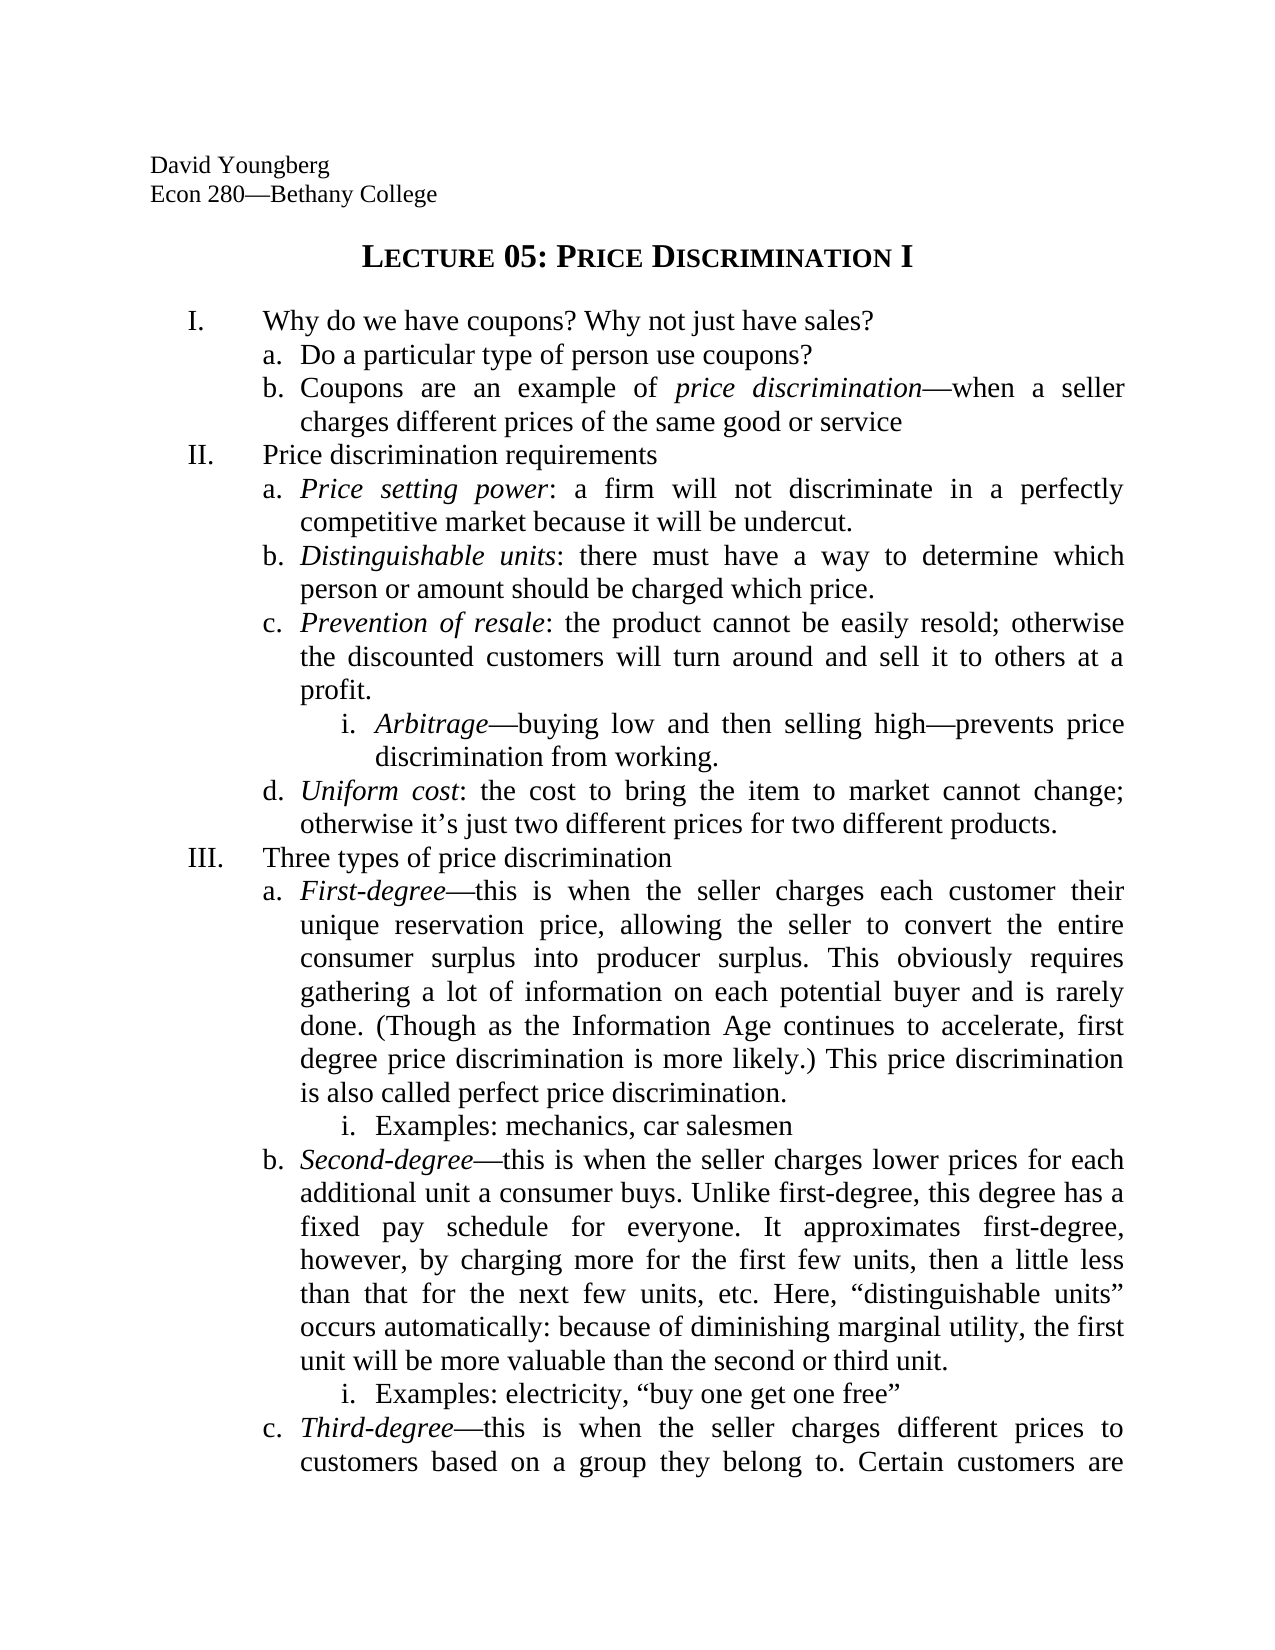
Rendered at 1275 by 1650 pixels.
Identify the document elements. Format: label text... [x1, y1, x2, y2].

list Why do we have coupons? Why not just have sales? [187, 303, 1125, 337]
list Prevention of resale: the product cannot be easily resold; otherwise the discounted customers will turn around and sell it to others at a profit. [262, 605, 1125, 706]
list Examples: mechanics, car salesmen [356, 1108, 1125, 1142]
list Price discrimination requirements [187, 437, 1125, 471]
text Lecture 05: Price Discrimination I [150, 236, 1125, 274]
list Three types of price discrimination [187, 840, 1125, 873]
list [262, 1410, 1125, 1477]
list Coupons are an example of price discrimination—when a seller charges different prices of the same good or service [262, 370, 1125, 437]
list Examples: electricity, “buy one get one free” [356, 1377, 1125, 1410]
text David Youngberg [150, 150, 1125, 179]
list Do a particular type of person use coupons? [262, 337, 1125, 370]
list Arbitrage—buying low and then selling high—prevents price discrimination from working. [356, 706, 1125, 773]
list First-degree—this is when the seller charges each customer their unique reservation price, allowing the seller to convert the entire consumer surplus into producer surplus. This obviously requires gathering a lot of information on each potential buyer and is rarely done. (Though as the Information Age continues to accelerate, first degree price discrimination is more likely.) This price discrimination is also called perfect price discrimination. [262, 873, 1125, 1108]
list Uniform cost: the cost to bring the item to market cannot change; otherwise it’s just two different prices for two different products. [262, 773, 1125, 840]
list Second-degree—this is when the seller charges lower prices for each additional unit a consumer buys. Unlike first-degree, this degree has a fixed pay schedule for everyone. It approximates first-degree, however, by charging more for the first few units, then a little less than that for the next few units, etc. Here, “distinguishable units” occurs automatically: because of diminishing marginal utility, the first unit will be more valuable than the second or third unit. [262, 1142, 1125, 1377]
list Distinguishable units: there must have a way to determine which person or amount should be charged which price. [262, 538, 1125, 605]
text Econ 280—Bethany College [150, 179, 1125, 207]
list Price setting power: a firm will not discriminate in a perfectly competitive market because it will be undercut. [262, 471, 1125, 538]
